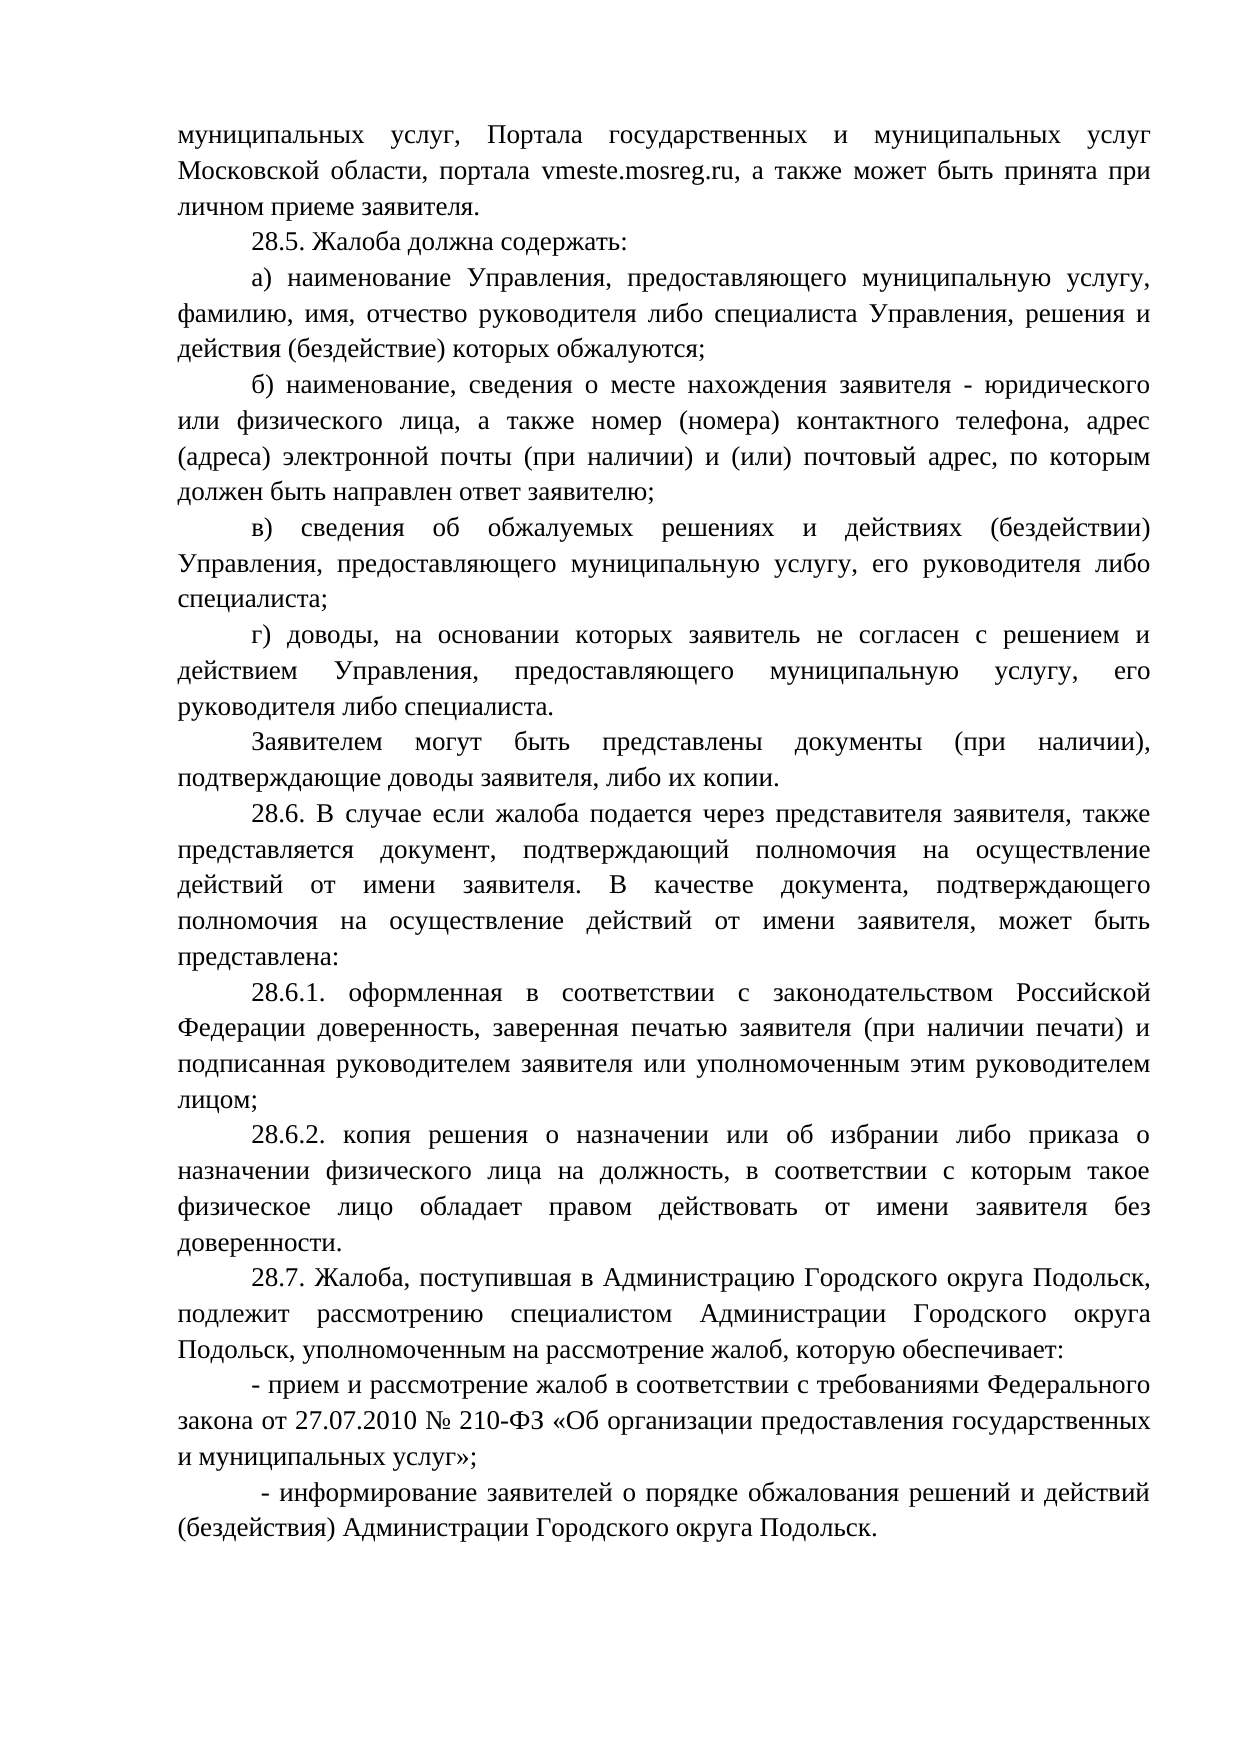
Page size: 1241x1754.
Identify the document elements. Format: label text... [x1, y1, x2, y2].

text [177, 118, 1152, 221]
text б) наименование, сведения о месте нахождения заявителя - юридического или физического лица, а также номер (номера) контактного телефона, адрес (адреса) электронной почты (при наличии) и (или) почтовый адрес, по которым должен быть направлен ответ заявителю; [177, 368, 1152, 507]
text Заявителем могут быть представлены документы (при наличии), подтверждающие доводы заявителя, либо их копии. [177, 726, 1152, 792]
text - прием и рассмотрение жалоб в соответствии с требованиями Федерального закона от 27.07.2010 № 210-ФЗ «Об организации предоставления государственных и муниципальных услуг»; [177, 1369, 1152, 1471]
text 28.5. Жалоба должна содержать: [177, 225, 1152, 256]
text а) наименование Управления, предоставляющего муниципальную услугу, фамилию, имя, отчество руководителя либо специалиста Управления, решения и действия (бездействие) которых обжалуются; [177, 261, 1152, 364]
text 28.7. Жалоба, поступившая в Администрацию Городского округа Подольск, подлежит рассмотрению специалистом Администрации Городского округа Подольск, уполномоченным на рассмотрение жалоб, которую обеспечивает: [177, 1261, 1152, 1364]
text в) сведения об обжалуемых решениях и действиях (бездействии) Управления, предоставляющего муниципальную услугу, его руководителя либо специалиста; [177, 511, 1152, 614]
text 28.6.1. оформленная в соответствии с законодательством Российской Федерации доверенность, заверенная печатью заявителя (при наличии печати) и подписанная руководителем заявителя или уполномоченным этим руководителем лицом; [177, 976, 1152, 1114]
text 28.6. В случае если жалоба подается через представителя заявителя, также представляется документ, подтверждающий полномочия на осуществление действий от имени заявителя. В качестве документа, подтверждающего полномочия на осуществление действий от имени заявителя, может быть представлена: [177, 797, 1152, 971]
text г) доводы, на основании которых заявитель не согласен с решением и действием Управления, предоставляющего муниципальную услугу, его руководителя либо специалиста. [177, 618, 1152, 721]
text - информирование заявителей о порядке обжалования решений и действий (бездействия) Администрации Городского округа Подольск. [177, 1476, 1152, 1543]
text 28.6.2. копия решения о назначении или об избрании либо приказа о назначении физического лица на должность, в соответствии с которым такое физическое лицо обладает правом действовать от имени заявителя без доверенности. [177, 1118, 1152, 1257]
